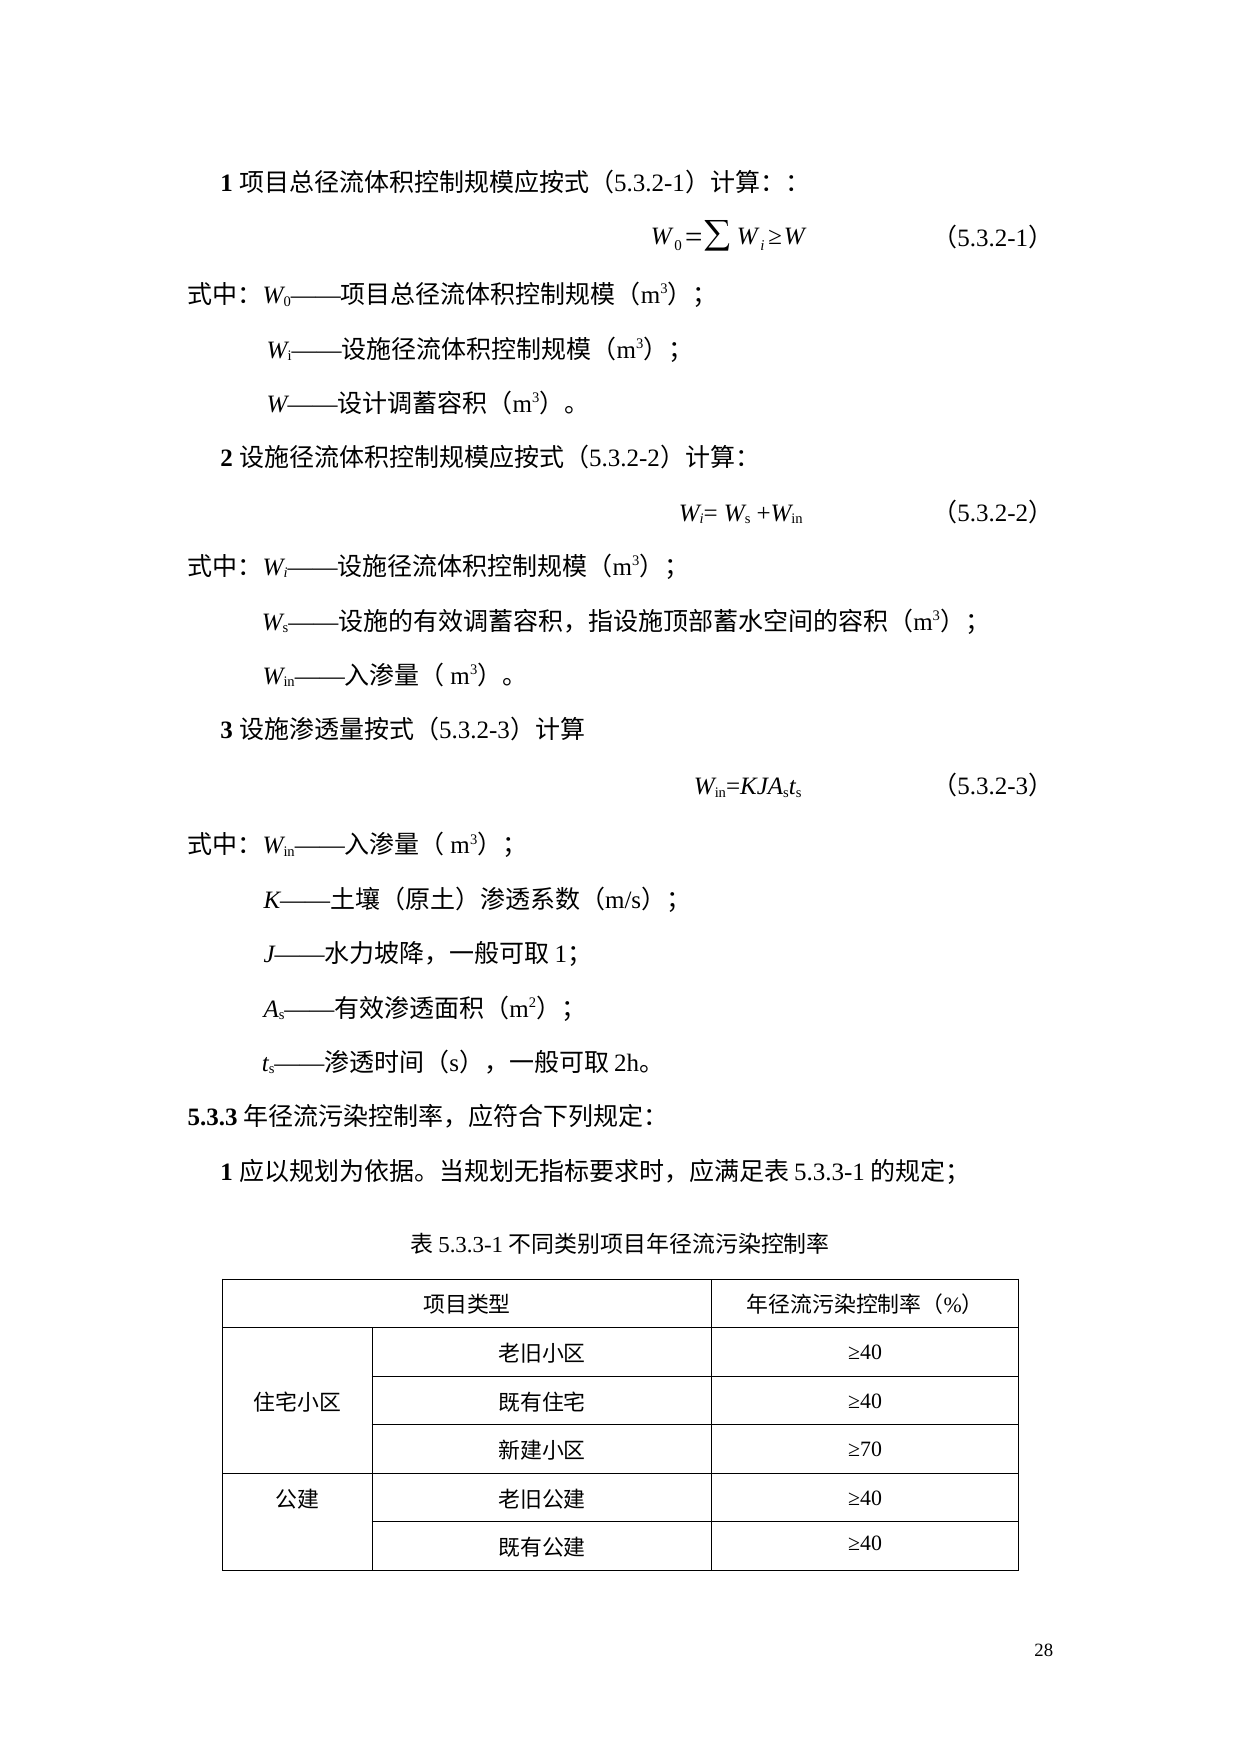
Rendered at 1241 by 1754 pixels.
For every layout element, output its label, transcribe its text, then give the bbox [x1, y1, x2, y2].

text 式中：W0——项目总径流体积控制规模（m3）； [187, 275, 1053, 311]
list 年径流污染控制率，应符合下列规定： [187, 1097, 1053, 1133]
table_header 项目类型 [223, 1280, 711, 1327]
text J——水力坡降，一般可取1； [187, 934, 1053, 970]
table_cell 老旧公建 [373, 1474, 711, 1521]
text Win=KJAsts （5.3.2-3） [187, 764, 1053, 804]
table_cell ≥40 [712, 1474, 1018, 1521]
table_cell ≥40 [712, 1377, 1018, 1424]
text Wi= Ws +Win （5.3.2-2） [187, 492, 1053, 528]
text As——有效渗透面积（m2）； [187, 988, 1053, 1024]
table_cell 新建小区 [373, 1425, 711, 1473]
text K——土壤（原土）渗透系数（m/s）； [187, 879, 1053, 916]
text 3 设施渗透量按式（5.3.2-3）计算 [187, 710, 1053, 746]
text 式中：Win——入渗量（ m3）； [187, 825, 1053, 861]
text W——设计调蓄容积（m3）。 [198, 383, 1053, 420]
table_cell ≥70 [712, 1425, 1018, 1473]
table_cell ≥40 [712, 1328, 1018, 1376]
text 1 应以规划为依据。当规划无指标要求时，应满足表5.3.3-1的规定； [187, 1151, 1053, 1187]
text （5.3.2-1） [187, 217, 1053, 257]
text 2 设施径流体积控制规模应按式（5.3.2-2）计算： [187, 438, 1053, 474]
text 式中：Wi——设施径流体积控制规模（m3）； [187, 547, 1053, 583]
table_cell 老旧小区 [373, 1328, 711, 1376]
text ts——渗透时间（s），一般可取2h。 [262, 1042, 1053, 1079]
table_cell 住宅小区 [223, 1328, 372, 1473]
text 1 项目总径流体积控制规模应按式（5.3.2-1）计算：： [187, 163, 1053, 199]
table_cell 既有公建 [373, 1522, 711, 1570]
text 表5.3.3-1 不同类别项目年径流污染控制率 [187, 1225, 1053, 1259]
text Ws——设施的有效调蓄容积，指设施顶部蓄水空间的容积（m3）； [262, 601, 1053, 637]
text Wi——设施径流体积控制规模（m3）； [198, 329, 1053, 365]
table_cell ≥40 [712, 1522, 1018, 1570]
table_cell 公建 [223, 1474, 372, 1570]
table_header 年径流污染控制率（%） [712, 1280, 1018, 1327]
text Win——入渗量（ m3）。 [187, 655, 1053, 692]
table_cell 既有住宅 [373, 1377, 711, 1424]
